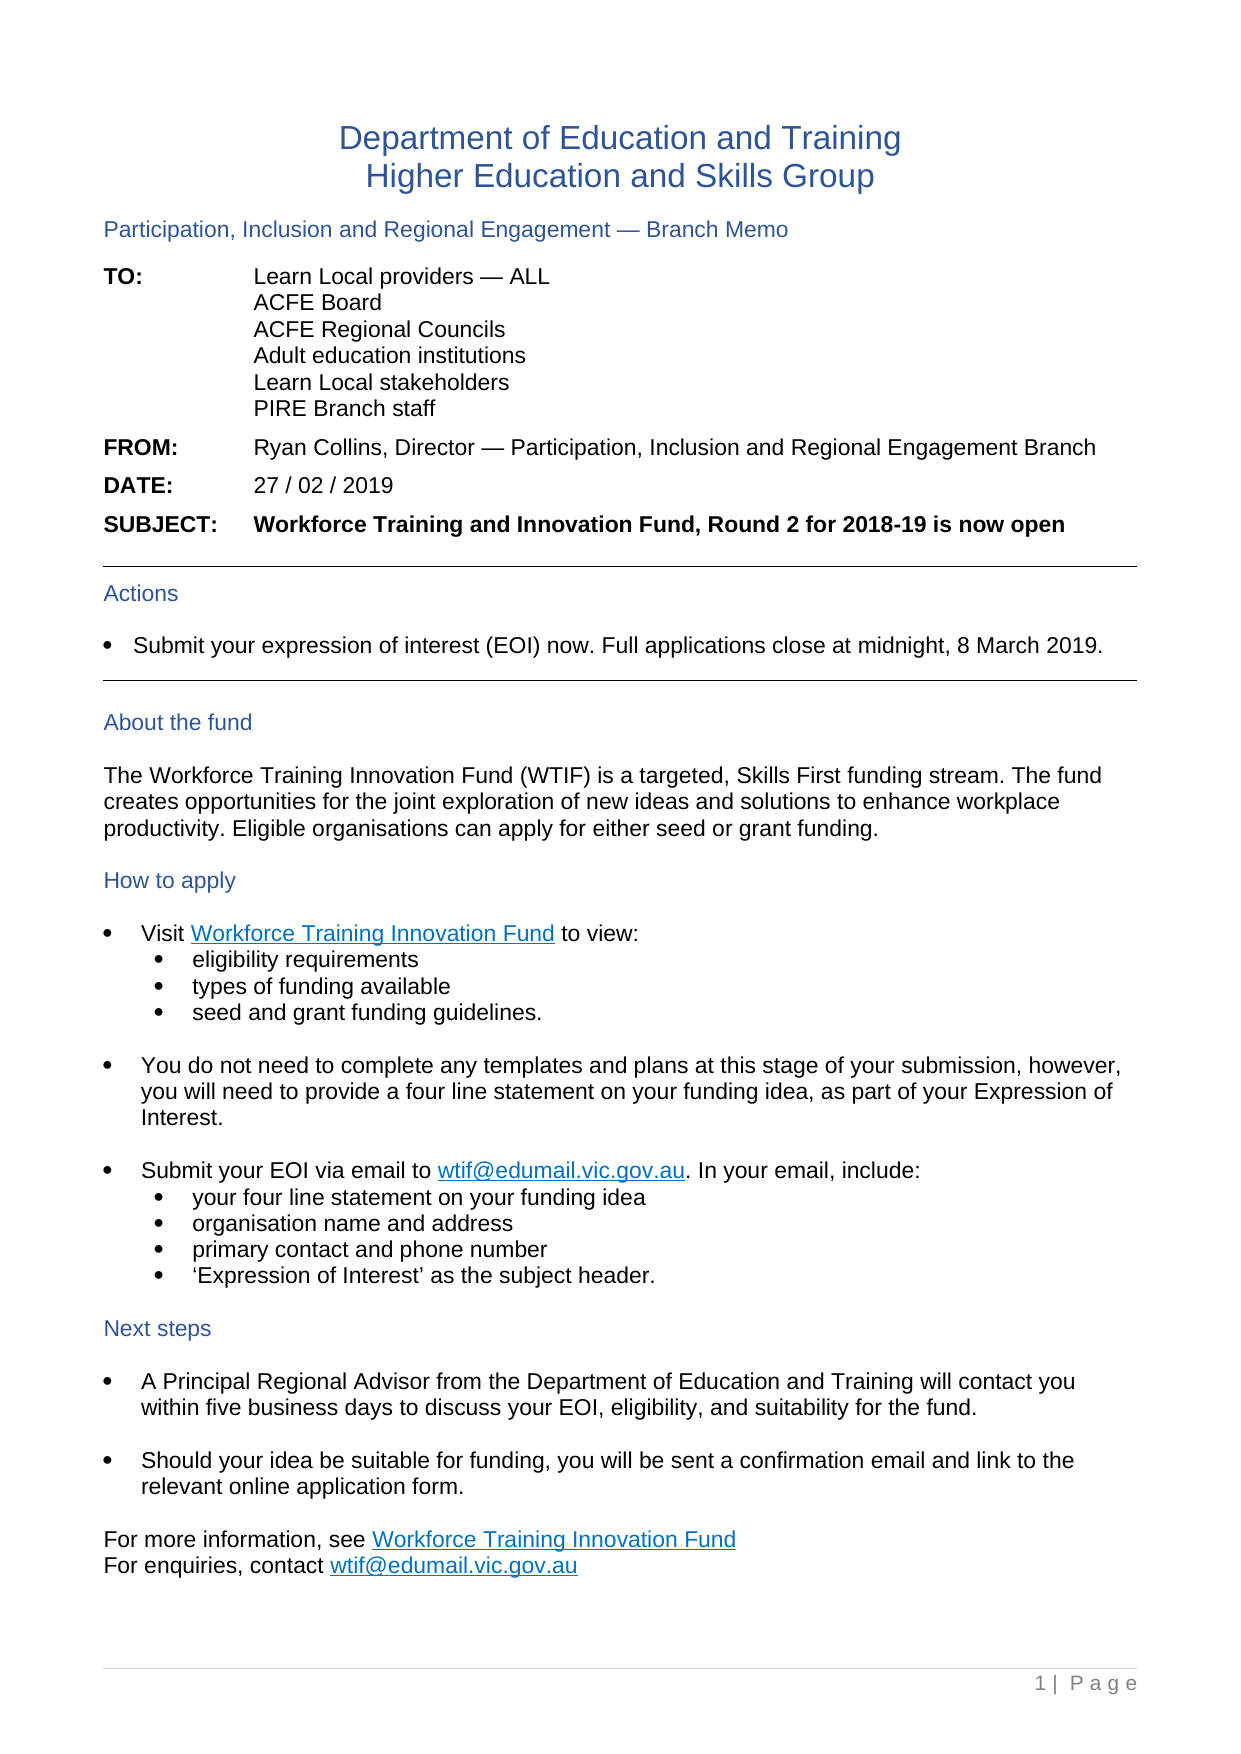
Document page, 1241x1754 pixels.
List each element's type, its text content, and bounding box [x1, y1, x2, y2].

text DATE: 27 / 02 / 2019 [103, 472, 1137, 499]
list your four line statement on your funding idea [154, 1183, 1137, 1210]
text Actions [103, 580, 1137, 606]
list A Principal Regional Advisor from the Department of Education and Training will contact you within five business days to discuss your EOI, eligibility, and suitability for the fund. [103, 1368, 1137, 1421]
text Next steps [103, 1315, 1137, 1342]
text PIRE Branch staff [103, 395, 1137, 421]
text ACFE Regional Councils [103, 316, 1137, 342]
text Learn Local stakeholders [103, 368, 1137, 395]
list Should your idea be suitable for funding, you will be sent a confirmation email and link to the relevant online application form. [103, 1447, 1137, 1500]
text Adult education institutions [103, 342, 1137, 368]
text SUBJECT: Workforce Training and Innovation Fund, Round 2 for 2018-19 is now open [103, 511, 1137, 538]
text Higher Education and Skills Group [103, 157, 1137, 195]
list seed and grant funding guidelines. [154, 999, 1137, 1025]
list Submit your EOI via email to wtif@edumail.vic.gov.au. In your email, include: [103, 1157, 1137, 1183]
text For enquiries, contact wtif@edumail.vic.gov.au [103, 1552, 1137, 1579]
list organisation name and address [154, 1210, 1137, 1236]
list primary contact and phone number [154, 1236, 1137, 1262]
text ACFE Board [103, 289, 1137, 316]
text How to apply [103, 867, 1137, 893]
text FROM: Ryan Collins, Director — Participation, Inclusion and Regional Engagement Branch [103, 434, 1137, 460]
text For more information, see Workforce Training Innovation Fund [103, 1526, 1137, 1552]
list eligibility requirements [154, 946, 1137, 973]
text About the fund [103, 709, 1137, 735]
text The Workforce Training Innovation Fund (WTIF) is a targeted, Skills First funding stream. The fund creates opportunities for the joint exploration of new ideas and solutions to enhance workplace productivity. Eligible organisations can apply for either seed or grant funding. [103, 762, 1137, 841]
text Department of Education and Training [103, 118, 1137, 157]
list Visit Workforce Training Innovation Fund to view: [103, 920, 1137, 946]
list ‘Expression of Interest’ as the subject header. [154, 1262, 1137, 1289]
list Submit your expression of interest (EOI) now. Full applications close at midnight, 8 March 2019. [103, 632, 1137, 659]
list types of funding available [154, 973, 1137, 999]
list You do not need to complete any templates and plans at this stage of your submission, however, you will need to provide a four line statement on your funding idea, as part of your Expression of Interest. [103, 1052, 1137, 1131]
text TO: Learn Local providers — ALL [103, 263, 1137, 289]
text Participation, Inclusion and Regional Engagement — Branch Memo [103, 216, 1137, 242]
